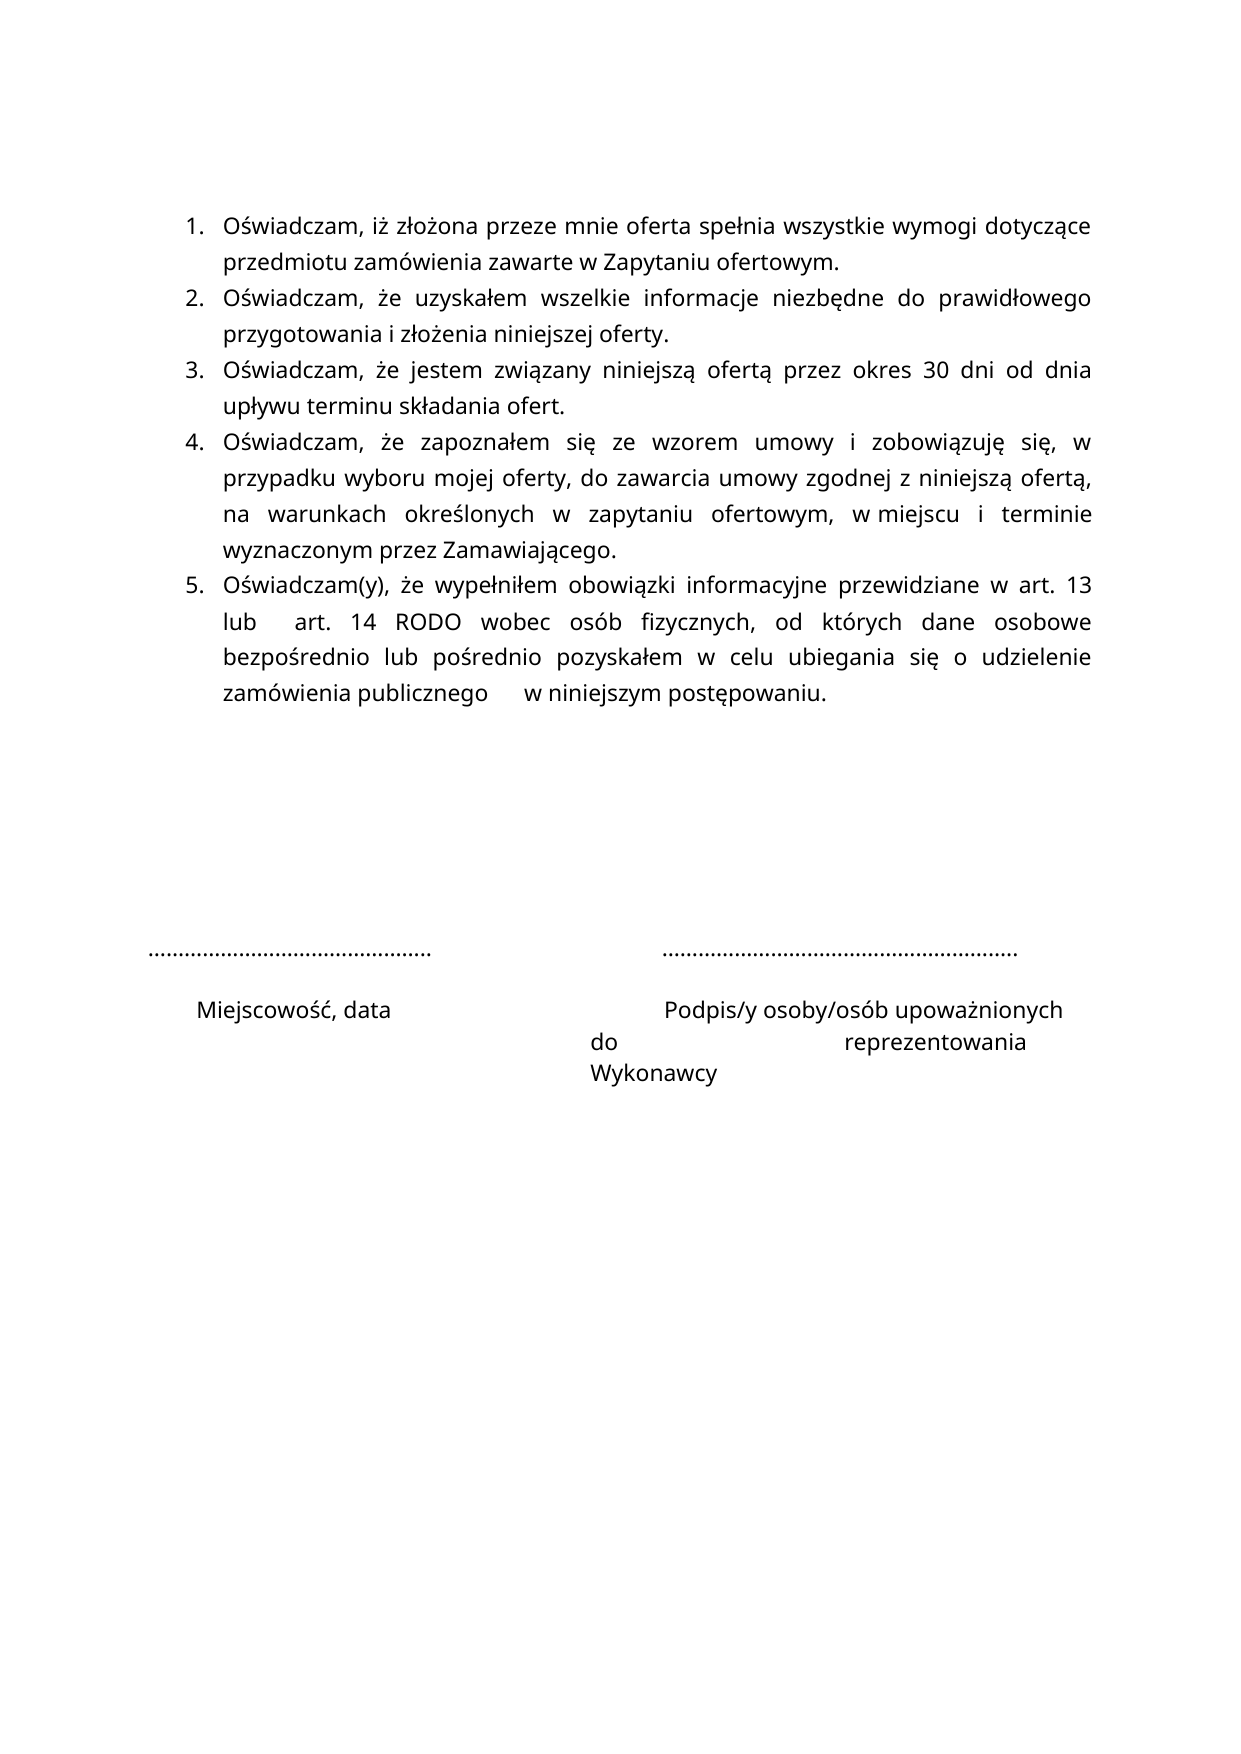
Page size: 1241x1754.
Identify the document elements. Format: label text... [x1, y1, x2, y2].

list Oświadczam, że zapoznałem się ze wzorem umowy i zobowiązuję się, w przypadku wyboru mojej oferty, do zawarcia umowy zgodnej z niniejszą ofertą, na warunkach określonych w zapytaniu ofertowym, w miejscu i terminie wyznaczonym przez Zamawiającego. [185, 426, 1093, 565]
list Oświadczam(y), że wypełniłem obowiązki informacyjne przewidziane w art. 13 lub art. 14 RODO wobec osób fizycznych, od których dane osobowe bezpośrednio lub pośrednio pozyskałem w celu ubiegania się o udzielenie zamówienia publicznego w niniejszym postępowaniu. [185, 569, 1093, 708]
list Oświadczam, iż złożona przeze mnie oferta spełnia wszystkie wymogi dotyczące przedmiotu zamówienia zawarte w Zapytaniu ofertowym. [185, 210, 1093, 277]
list Oświadczam, że jestem związany niniejszą ofertą przez okres 30 dni od dnia upływu terminu składania ofert. [185, 354, 1093, 421]
text Miejscowość, data Podpis/y osoby/osób upoważnionych do reprezentowania Wykonawcy [196, 994, 1093, 1088]
text ……………………………………….. ………………………………………………….. [148, 932, 1093, 963]
list Oświadczam, że uzyskałem wszelkie informacje niezbędne do prawidłowego przygotowania i złożenia niniejszej oferty. [185, 282, 1093, 349]
